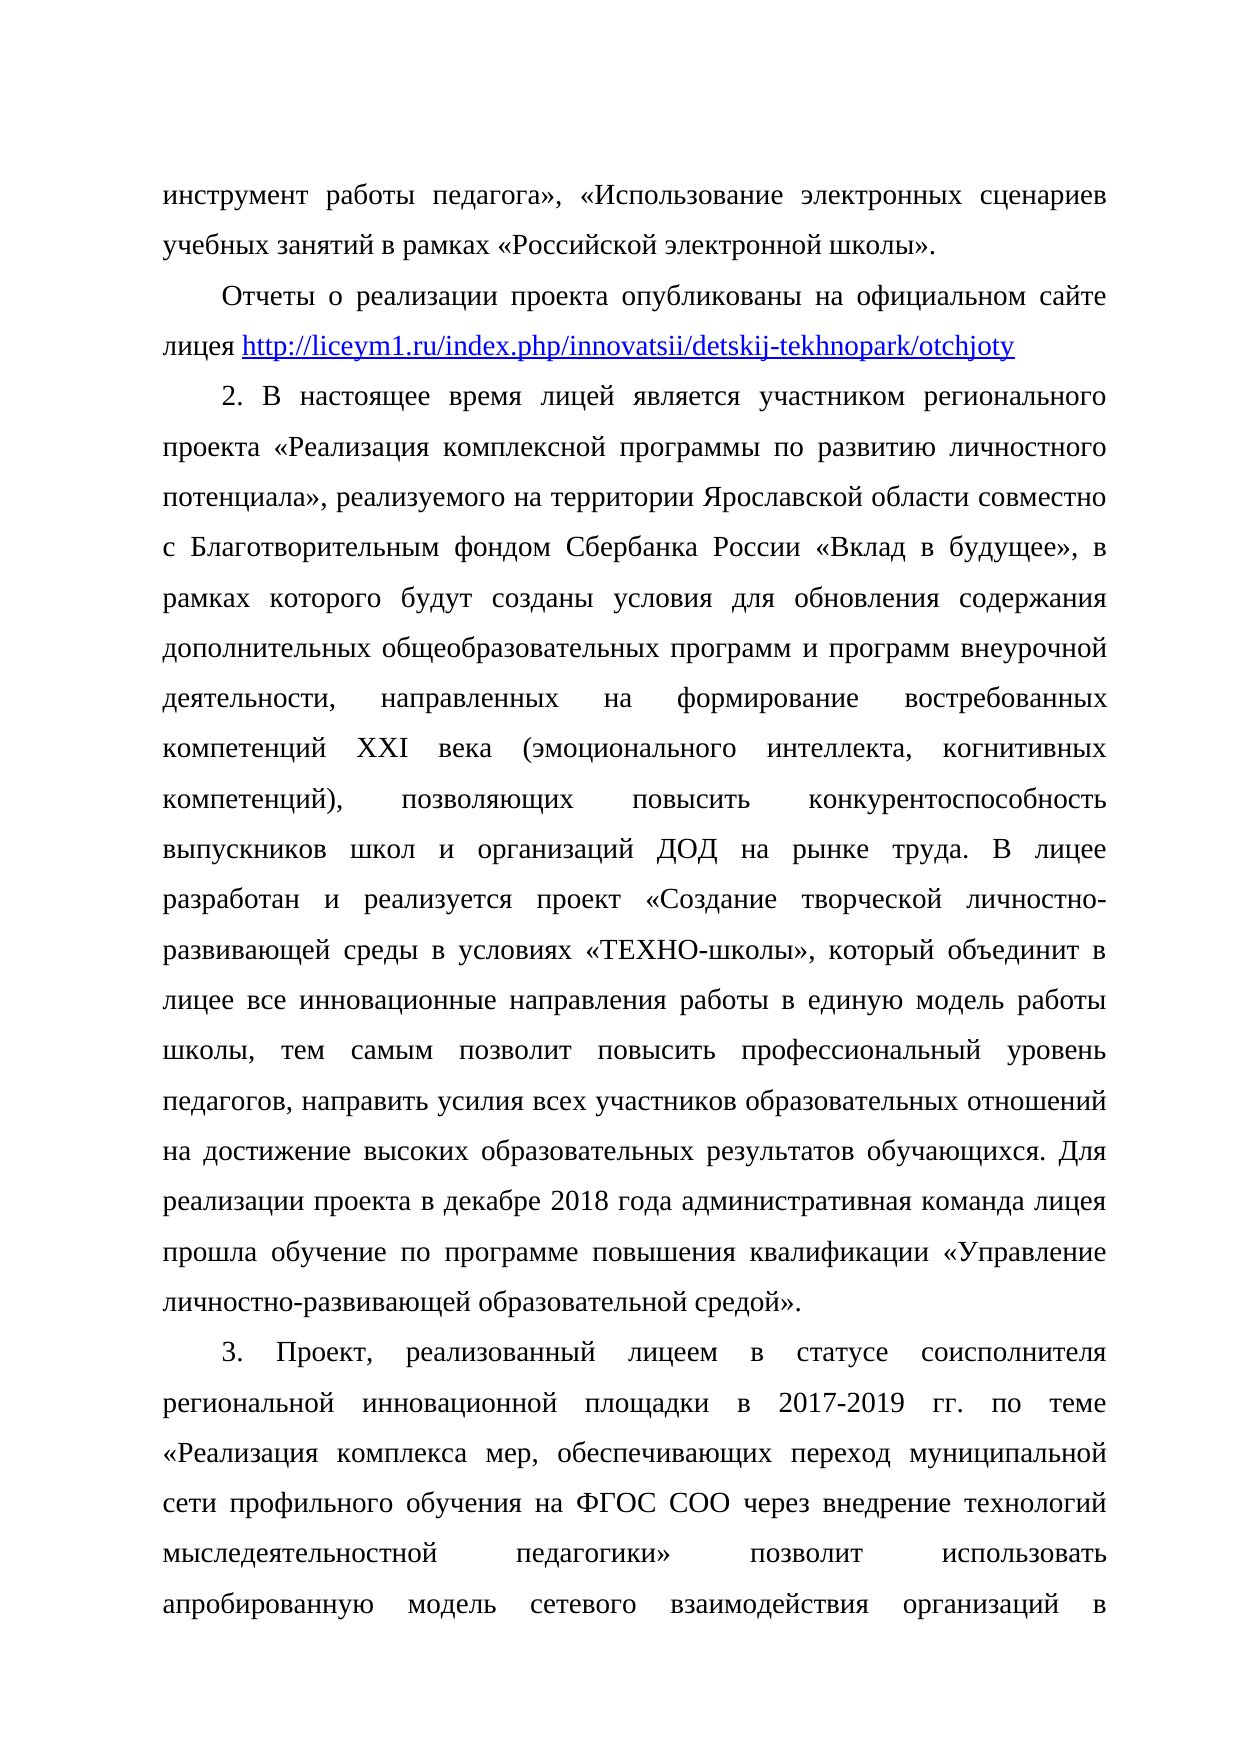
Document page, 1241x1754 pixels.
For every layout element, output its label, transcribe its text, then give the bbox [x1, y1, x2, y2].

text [162, 1334, 1107, 1619]
text Отчеты о реализации проекта опубликованы на официальном сайте лицея http://liceym1.ru/index.php/innovatsii/detskij-tekhnopark/otchjoty [162, 278, 1107, 362]
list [162, 177, 1107, 261]
text 2. В настоящее время лицей является участником регионального проекта «Реализация комплексной программы по развитию личностного потенциала», реализуемого на территории Ярославской области совместно с Благотворительным фондом Сбербанка России «Вклад в будущее», в рамках которого будут созданы условия для обновления содержания дополнительных общеобразовательных программ и программ внеурочной деятельности, направленных на формирование востребованных компетенций XXI века (эмоционального интеллекта, когнитивных компетенций), позволяющих повысить конкурентоспособность выпускников школ и организаций ДОД на рынке труда. В лицее разработан и реализуется проект «Создание творческой личностно-развивающей среды в условиях «ТЕХНО-школы», который объединит в лицее все инновационные направления работы в единую модель работы школы, тем самым позволит повысить профессиональный уровень педагогов, направить усилия всех участников образовательных отношений на достижение высоких образовательных результатов обучающихся. Для реализации проекта в декабре 2018 года административная команда лицея прошла обучение по программе повышения квалификации «Управление личностно-развивающей образовательной средой». [162, 378, 1107, 1318]
